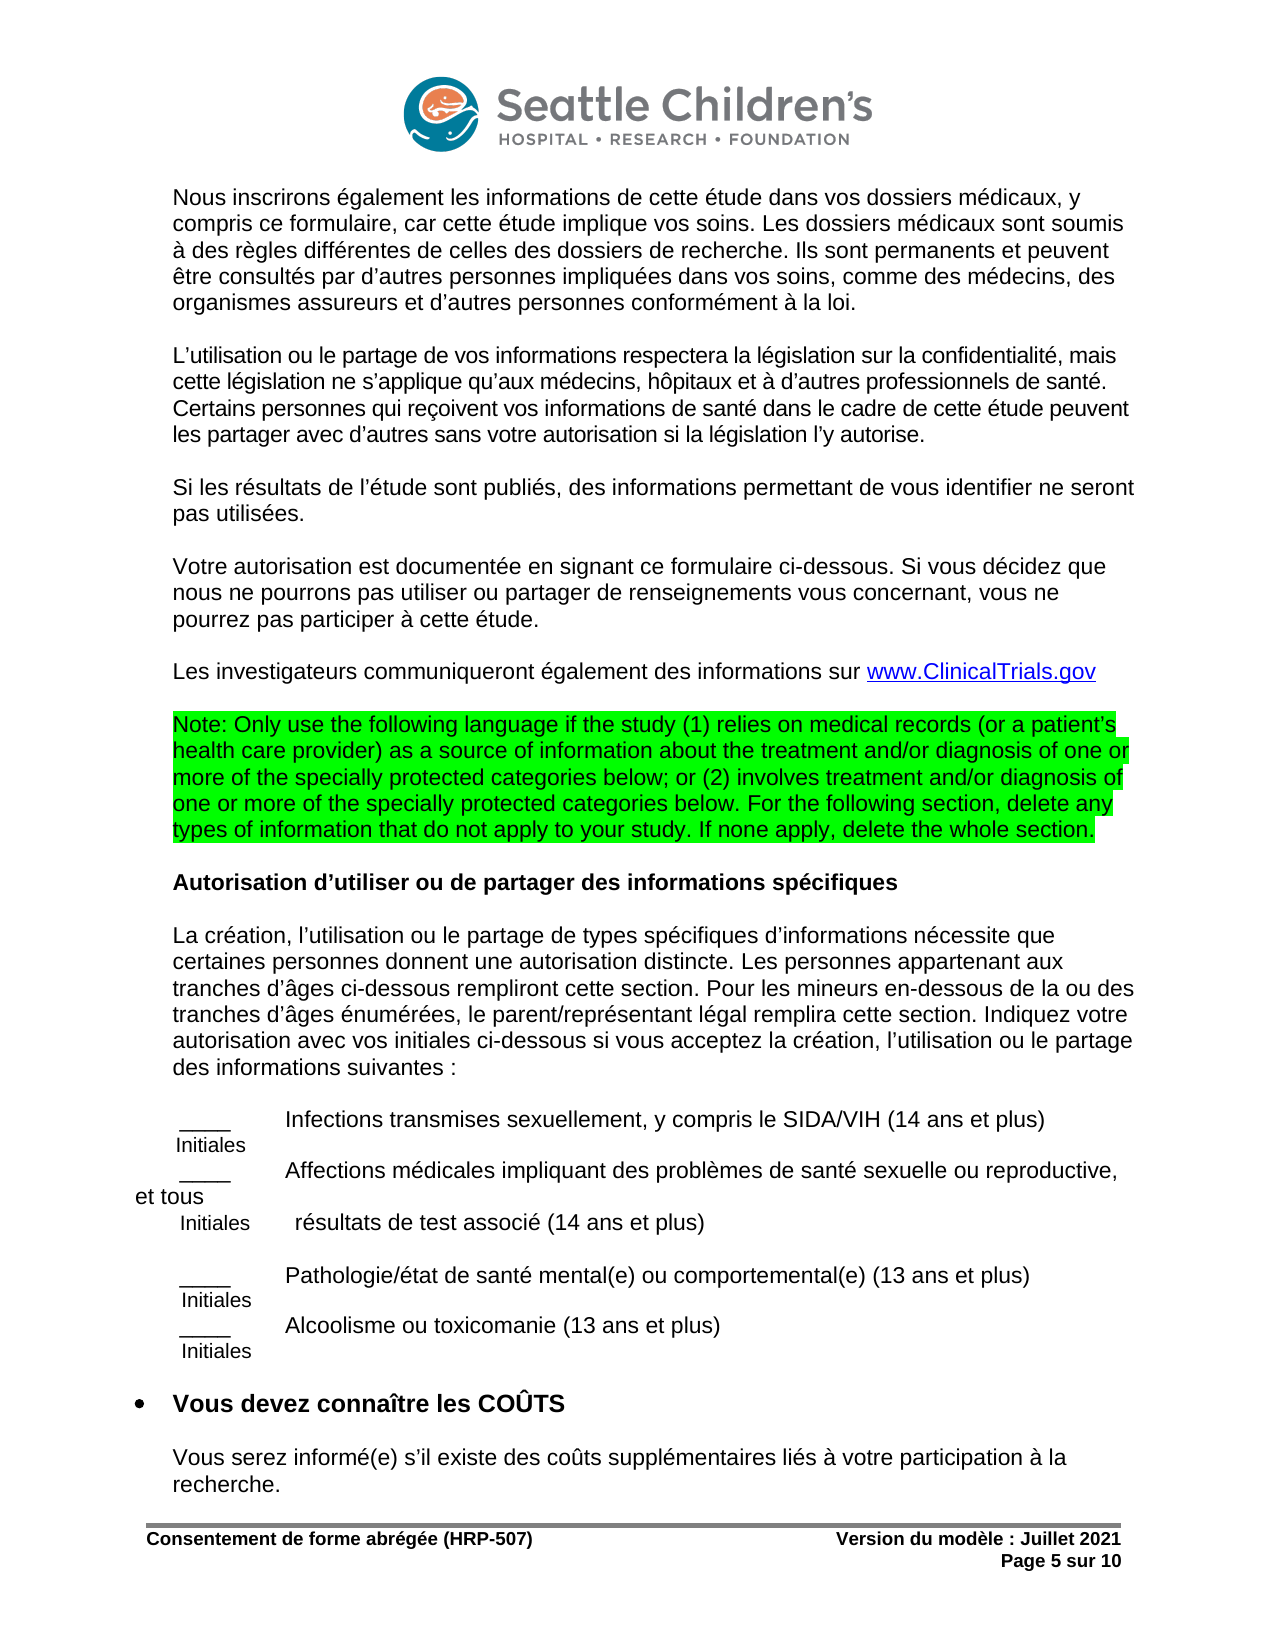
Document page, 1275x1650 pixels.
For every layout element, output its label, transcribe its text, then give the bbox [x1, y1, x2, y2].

text ____ Alcoolisme ou toxicomanie (13 ans et plus) [135, 1312, 1140, 1339]
text Initiales [135, 1288, 1140, 1312]
picture [371, 45, 904, 184]
text Les investigateurs communiqueront également des informations sur www.ClinicalTrials.gov [172, 658, 1140, 684]
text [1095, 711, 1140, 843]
text Nous inscrirons également les informations de cette étude dans vos dossiers médicaux, y compris ce formulaire, car cette étude implique vos soins. Les dossiers médicaux sont soumis à des règles différentes de celles des dossiers de recherche. Ils sont permanents et peuvent être consultés par d’autres personnes impliquées dans vos soins, comme des médecins, des organismes assureurs et d’autres personnes conformément à la loi. [172, 184, 1140, 316]
text ____ Pathologie/état de santé mental(e) ou comportemental(e) (13 ans et plus) [135, 1262, 1140, 1288]
text Vous serez informé(e) s’il existe des coûts supplémentaires liés à votre participation à la recherche. [172, 1444, 1140, 1497]
text L’utilisation ou le partage de vos informations respectera la législation sur la confidentialité, mais cette législation ne s’applique qu’aux médecins, hôpitaux et à d’autres professionnels de santé. Certains personnes qui reçoivent vos informations de santé dans le cadre de cette étude peuvent les partager avec d’autres sans votre autorisation si la législation l’y autorise. [172, 342, 1140, 447]
text ____ Affections médicales impliquant des problèmes de santé sexuelle ou reproductive, et tous [135, 1157, 1140, 1209]
text ____ Infections transmises sexuellement, y compris le SIDA/VIH (14 ans et plus) [135, 1106, 1140, 1133]
text Initiales résultats de test associé (14 ans et plus) [135, 1209, 1140, 1236]
list Vous devez connaître les COÛTS [135, 1389, 1140, 1418]
text Autorisation d’utiliser ou de partager des informations spécifiques [172, 869, 1140, 895]
text Si les résultats de l’étude sont publiés, des informations permettant de vous identifier ne seront pas utilisées. [172, 474, 1140, 526]
text La création, l’utilisation ou le partage de types spécifiques d’informations nécessite que certaines personnes donnent une autorisation distincte. Les personnes appartenant aux tranches d’âges ci-dessous rempliront cette section. Pour les mineurs en-dessous de la ou des tranches d’âges énumérées, le parent/représentant légal remplira cette section. Indiquez votre autorisation avec vos initiales ci-dessous si vous acceptez la création, l’utilisation ou le partage des informations suivantes : [172, 922, 1140, 1080]
text Initiales [135, 1133, 1140, 1157]
text Initiales [135, 1339, 1140, 1363]
text Votre autorisation est documentée en signant ce formulaire ci-dessous. Si vous décidez que nous ne pourrons pas utiliser ou partager de renseignements vous concernant, vous ne pourrez pas participer à cette étude. [172, 553, 1140, 632]
